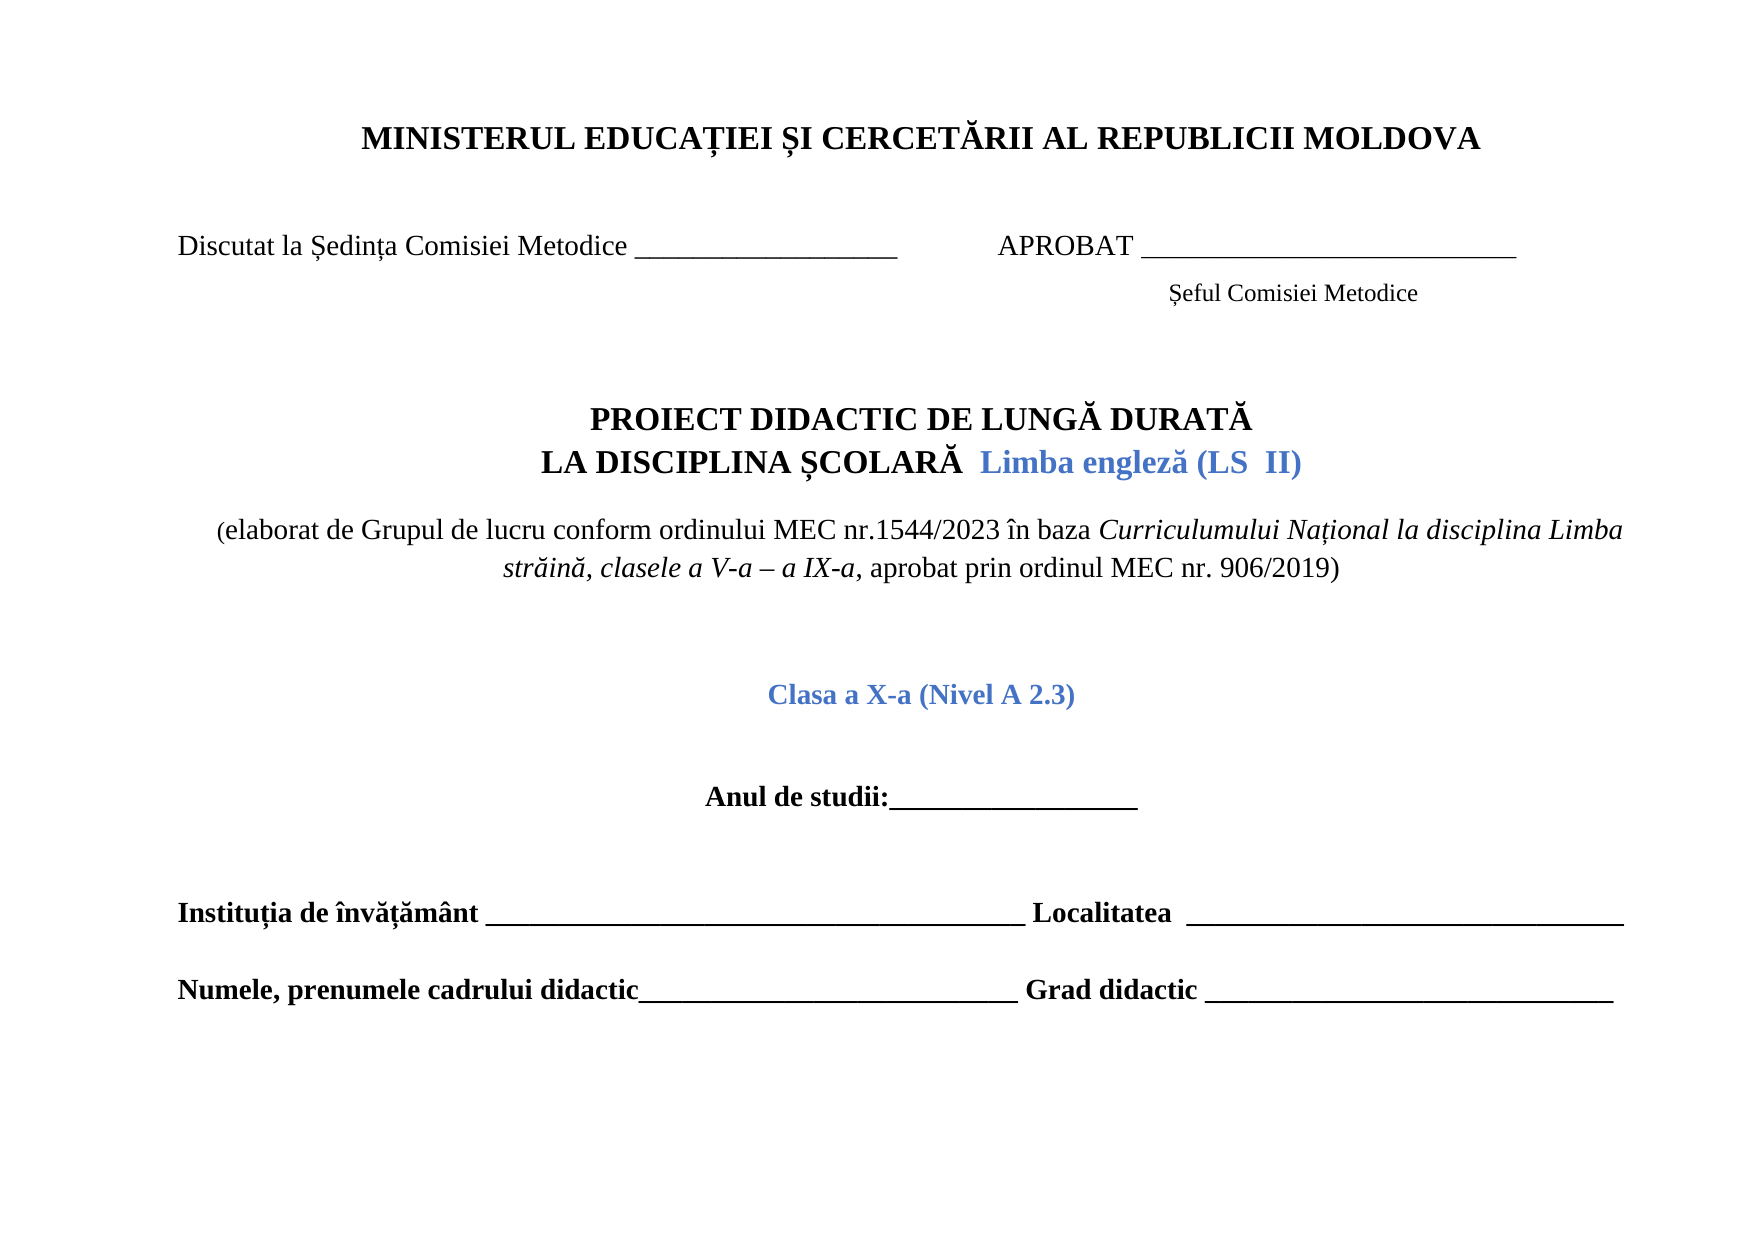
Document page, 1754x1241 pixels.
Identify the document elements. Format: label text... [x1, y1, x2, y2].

text LA DISCIPLINA ȘCOLARĂ Limba engleză (LS II) [177, 443, 1665, 481]
text Numele, prenumele cadrului didactic__________________________ Grad didactic ____________________________ [177, 972, 1665, 1006]
text (elaborat de Grupul de lucru conform ordinului MEC nr.1544/2023 în baza Curriculumului Național la disciplina Limba străină, clasele a V-a – a IX-a, aprobat prin ordinul MEC nr. 906/2019) [177, 512, 1665, 584]
text Clasa a X-a (Nivel A 2.3) [177, 677, 1665, 711]
text Instituția de învățământ _____________________________________ Localitatea ______________________________ [177, 895, 1665, 929]
text PROIECT DIDACTIC DE LUNGĂ DURATĂ [177, 399, 1665, 437]
text Șeful Comisiei Metodice [177, 278, 1665, 307]
text MINISTERUL EDUCAȚIEI ȘI CERCETĂRII AL REPUBLICII MOLDOVA [177, 118, 1665, 156]
text Discutat la Ședința Comisiei Metodice __________________ APROBAT ______________________________ [177, 228, 1665, 262]
text Anul de studii:_________________ [177, 779, 1665, 813]
